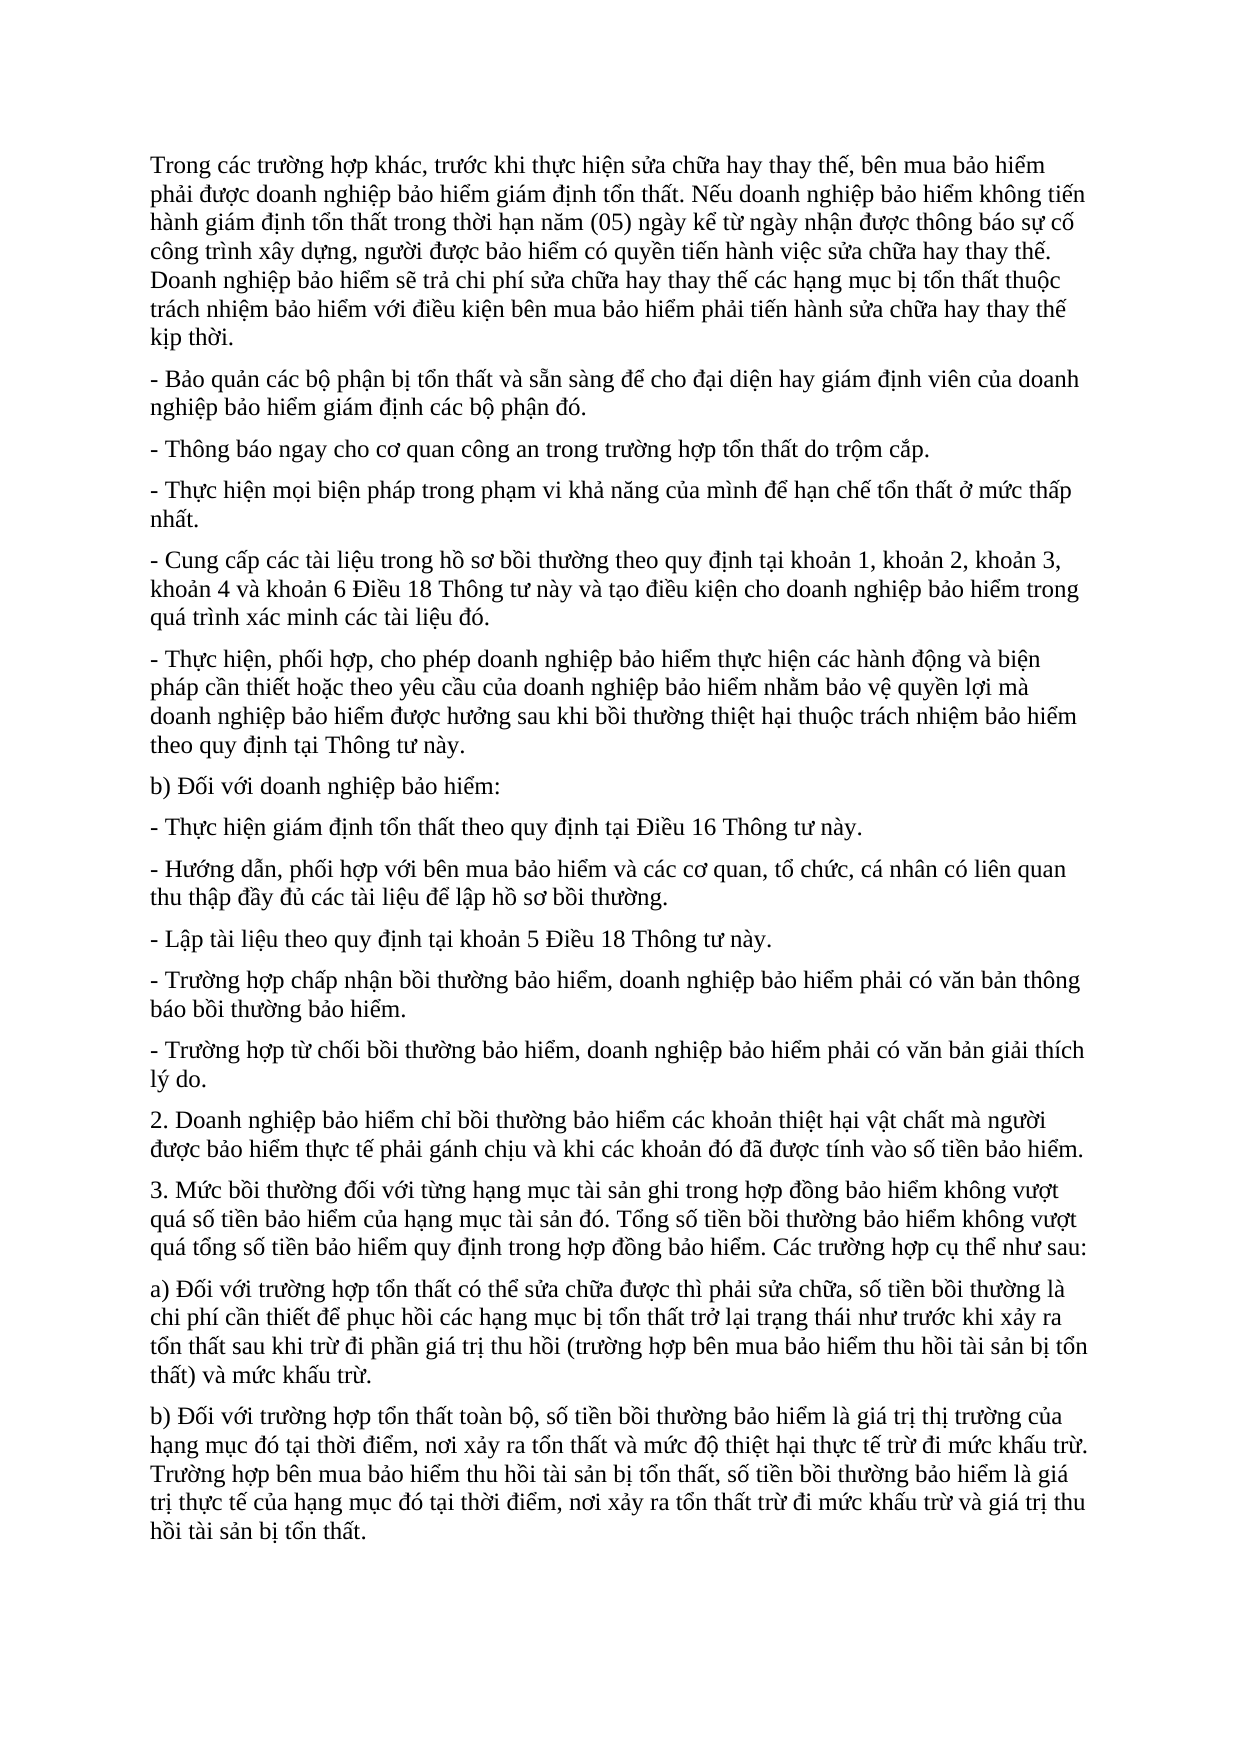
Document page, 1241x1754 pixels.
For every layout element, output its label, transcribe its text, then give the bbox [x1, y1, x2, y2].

text - Trường hợp chấp nhận bồi thường bảo hiểm, doanh nghiệp bảo hiểm phải có văn bản thông báo bồi thường bảo hiểm. [150, 965, 1090, 1022]
text Trong các trường hợp khác, trước khi thực hiện sửa chữa hay thay thế, bên mua bảo hiểm phải được doanh nghiệp bảo hiểm giám định tổn thất. Nếu doanh nghiệp bảo hiểm không tiến hành giám định tổn thất trong thời hạn năm (05) ngày kể từ ngày nhận được thông báo sự cố công trình xây dựng, người được bảo hiểm có quyền tiến hành việc sửa chữa hay thay thế. Doanh nghiệp bảo hiểm sẽ trả chi phí sửa chữa hay thay thế các hạng mục bị tổn thất thuộc trách nhiệm bảo hiểm với điều kiện bên mua bảo hiểm phải tiến hành sửa chữa hay thay thế kịp thời. [150, 150, 1090, 351]
text - Bảo quản các bộ phận bị tổn thất và sẵn sàng để cho đại diện hay giám định viên của doanh nghiệp bảo hiểm giám định các bộ phận đó. [150, 364, 1090, 421]
text - Cung cấp các tài liệu trong hồ sơ bồi thường theo quy định tại khoản 1, khoản 2, khoản 3, khoản 4 và khoản 6 Điều 18 Thông tư này và tạo điều kiện cho doanh nghiệp bảo hiểm trong quá trình xác minh các tài liệu đó. [150, 545, 1090, 631]
text b) Đối với trường hợp tổn thất toàn bộ, số tiền bồi thường bảo hiểm là giá trị thị trường của hạng mục đó tại thời điểm, nơi xảy ra tổn thất và mức độ thiệt hại thực tế trừ đi mức khấu trừ. Trường hợp bên mua bảo hiểm thu hồi tài sản bị tổn thất, số tiền bồi thường bảo hiểm là giá trị thực tế của hạng mục đó tại thời điểm, nơi xảy ra tổn thất trừ đi mức khấu trừ và giá trị thu hồi tài sản bị tổn thất. [150, 1401, 1090, 1545]
text 3. Mức bồi thường đối với từng hạng mục tài sản ghi trong hợp đồng bảo hiểm không vượt quá số tiền bảo hiểm của hạng mục tài sản đó. Tổng số tiền bồi thường bảo hiểm không vượt quá tổng số tiền bảo hiểm quy định trong hợp đồng bảo hiểm. Các trường hợp cụ thể như sau: [150, 1175, 1090, 1261]
text a) Đối với trường hợp tổn thất có thể sửa chữa được thì phải sửa chữa, số tiền bồi thường là chi phí cần thiết để phục hồi các hạng mục bị tổn thất trở lại trạng thái như trước khi xảy ra tổn thất sau khi trừ đi phần giá trị thu hồi (trường hợp bên mua bảo hiểm thu hồi tài sản bị tổn thất) và mức khấu trừ. [150, 1274, 1090, 1389]
text - Thực hiện, phối hợp, cho phép doanh nghiệp bảo hiểm thực hiện các hành động và biện pháp cần thiết hoặc theo yêu cầu của doanh nghiệp bảo hiểm nhằm bảo vệ quyền lợi mà doanh nghiệp bảo hiểm được hưởng sau khi bồi thường thiệt hại thuộc trách nhiệm bảo hiểm theo quy định tại Thông tư này. [150, 644, 1090, 759]
text - Hướng dẫn, phối hợp với bên mua bảo hiểm và các cơ quan, tổ chức, cá nhân có liên quan thu thập đầy đủ các tài liệu để lập hồ sơ bồi thường. [150, 854, 1090, 911]
text - Lập tài liệu theo quy định tại khoản 5 Điều 18 Thông tư này. [150, 924, 1090, 952]
text b) Đối với doanh nghiệp bảo hiểm: [150, 771, 1090, 800]
text 2. Doanh nghiệp bảo hiểm chỉ bồi thường bảo hiểm các khoản thiệt hại vật chất mà người được bảo hiểm thực tế phải gánh chịu và khi các khoản đó đã được tính vào số tiền bảo hiểm. [150, 1105, 1090, 1162]
text - Thực hiện mọi biện pháp trong phạm vi khả năng của mình để hạn chế tổn thất ở mức thấp nhất. [150, 475, 1090, 532]
text - Trường hợp từ chối bồi thường bảo hiểm, doanh nghiệp bảo hiểm phải có văn bản giải thích lý do. [150, 1035, 1090, 1092]
text - Thực hiện giám định tổn thất theo quy định tại Điều 16 Thông tư này. [150, 812, 1090, 841]
text - Thông báo ngay cho cơ quan công an trong trường hợp tổn thất do trộm cắp. [150, 434, 1090, 462]
